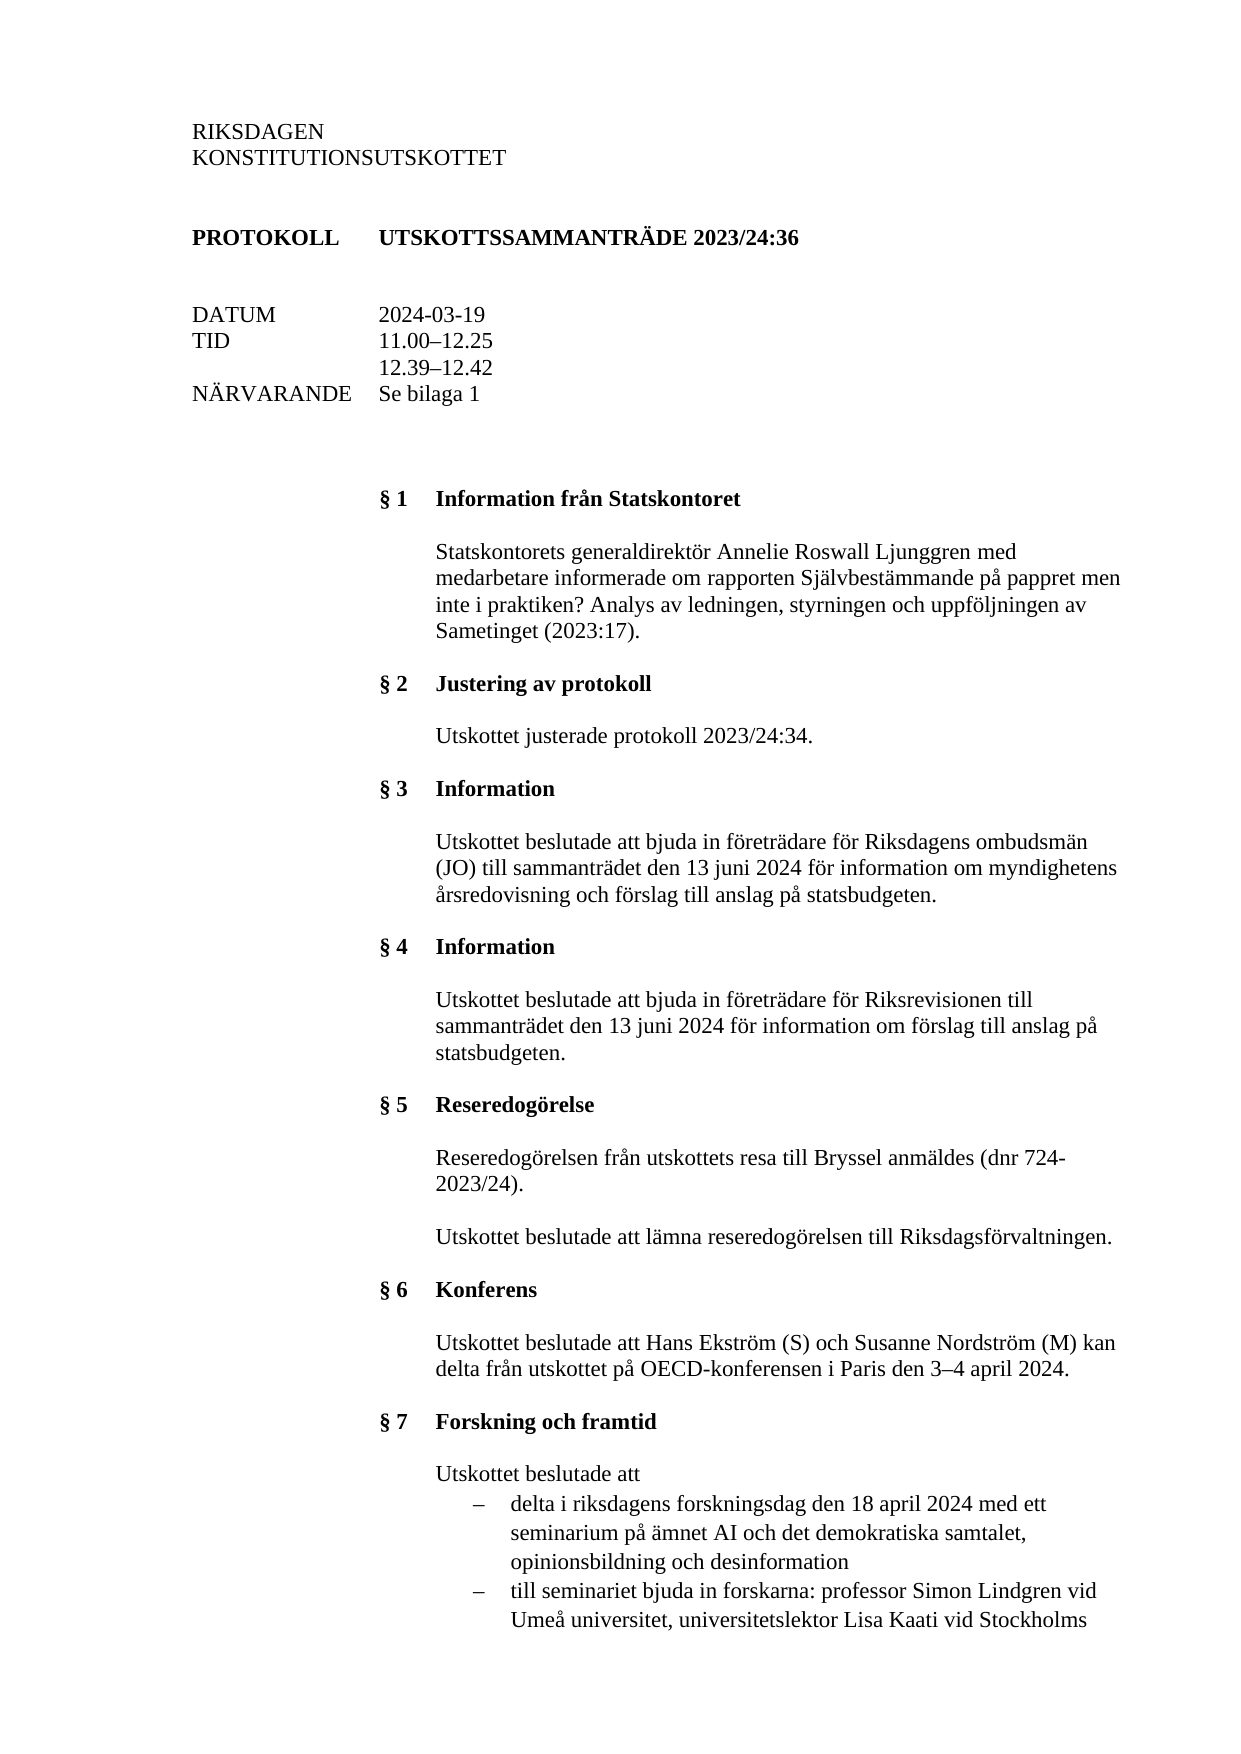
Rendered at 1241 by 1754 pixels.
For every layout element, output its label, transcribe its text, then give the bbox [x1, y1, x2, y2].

table_header Information från Statskontoret Statskontorets generaldirektör Annelie Roswall Ljunggren med medarbetare informerade om rapporten Självbestämmande på pappret men inte i praktiken? Analys av ledningen, styrningen och uppföljningen av Sametinget (2023:17). [428, 485, 1137, 670]
table_cell TID [185, 327, 371, 380]
table_header PROTOKOLL [185, 224, 371, 301]
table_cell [428, 1408, 1137, 1633]
table_cell § 5 [372, 1091, 428, 1276]
table_cell § 3 [372, 775, 428, 933]
table_cell DATUM [185, 301, 371, 327]
table_cell Se bilaga 1 [371, 380, 1044, 406]
table_cell Information Utskottet beslutade att bjuda in företrädare för Riksrevisionen till sammanträdet den 13 juni 2024 för information om förslag till anslag på statsbudgeten. [428, 933, 1137, 1091]
table_cell 2024-03-19 [371, 301, 1044, 327]
table_cell § 4 [372, 933, 428, 1091]
table_cell Reseredogörelse Reseredogörelsen från utskottets resa till Bryssel anmäldes (dnr 724-2023/24). Utskottet beslutade att lämna reseredogörelsen till Riksdagsförvaltningen. [428, 1091, 1137, 1276]
table_cell § 2 [372, 670, 428, 775]
table_cell § 6 [372, 1276, 428, 1408]
table_header § 1 [372, 485, 428, 670]
table_cell § 7 [372, 1408, 428, 1633]
table_cell Information Utskottet beslutade att bjuda in företrädare för Riksdagens ombudsmän (JO) till sammanträdet den 13 juni 2024 för information om myndighetens årsredovisning och förslag till anslag på statsbudgeten. [428, 775, 1137, 933]
table_header RIKSDAGEN KONSTITUTIONSUTSKOTTET [185, 118, 1137, 171]
table_cell NÄRVARANDE [185, 380, 371, 406]
table_cell Konferens Utskottet beslutade att Hans Ekström (S) och Susanne Nordström (M) kan delta från utskottet på OECD-konferensen i Paris den 3–4 april 2024. [428, 1276, 1137, 1408]
table_header UTSKOTTSSAMMANTRÄDE 2023/24:36 [371, 224, 1044, 301]
table_cell 11.00–12.25 12.39–12.42 [371, 327, 1044, 380]
table_cell Justering av protokoll Utskottet justerade protokoll 2023/24:34. [428, 670, 1137, 775]
